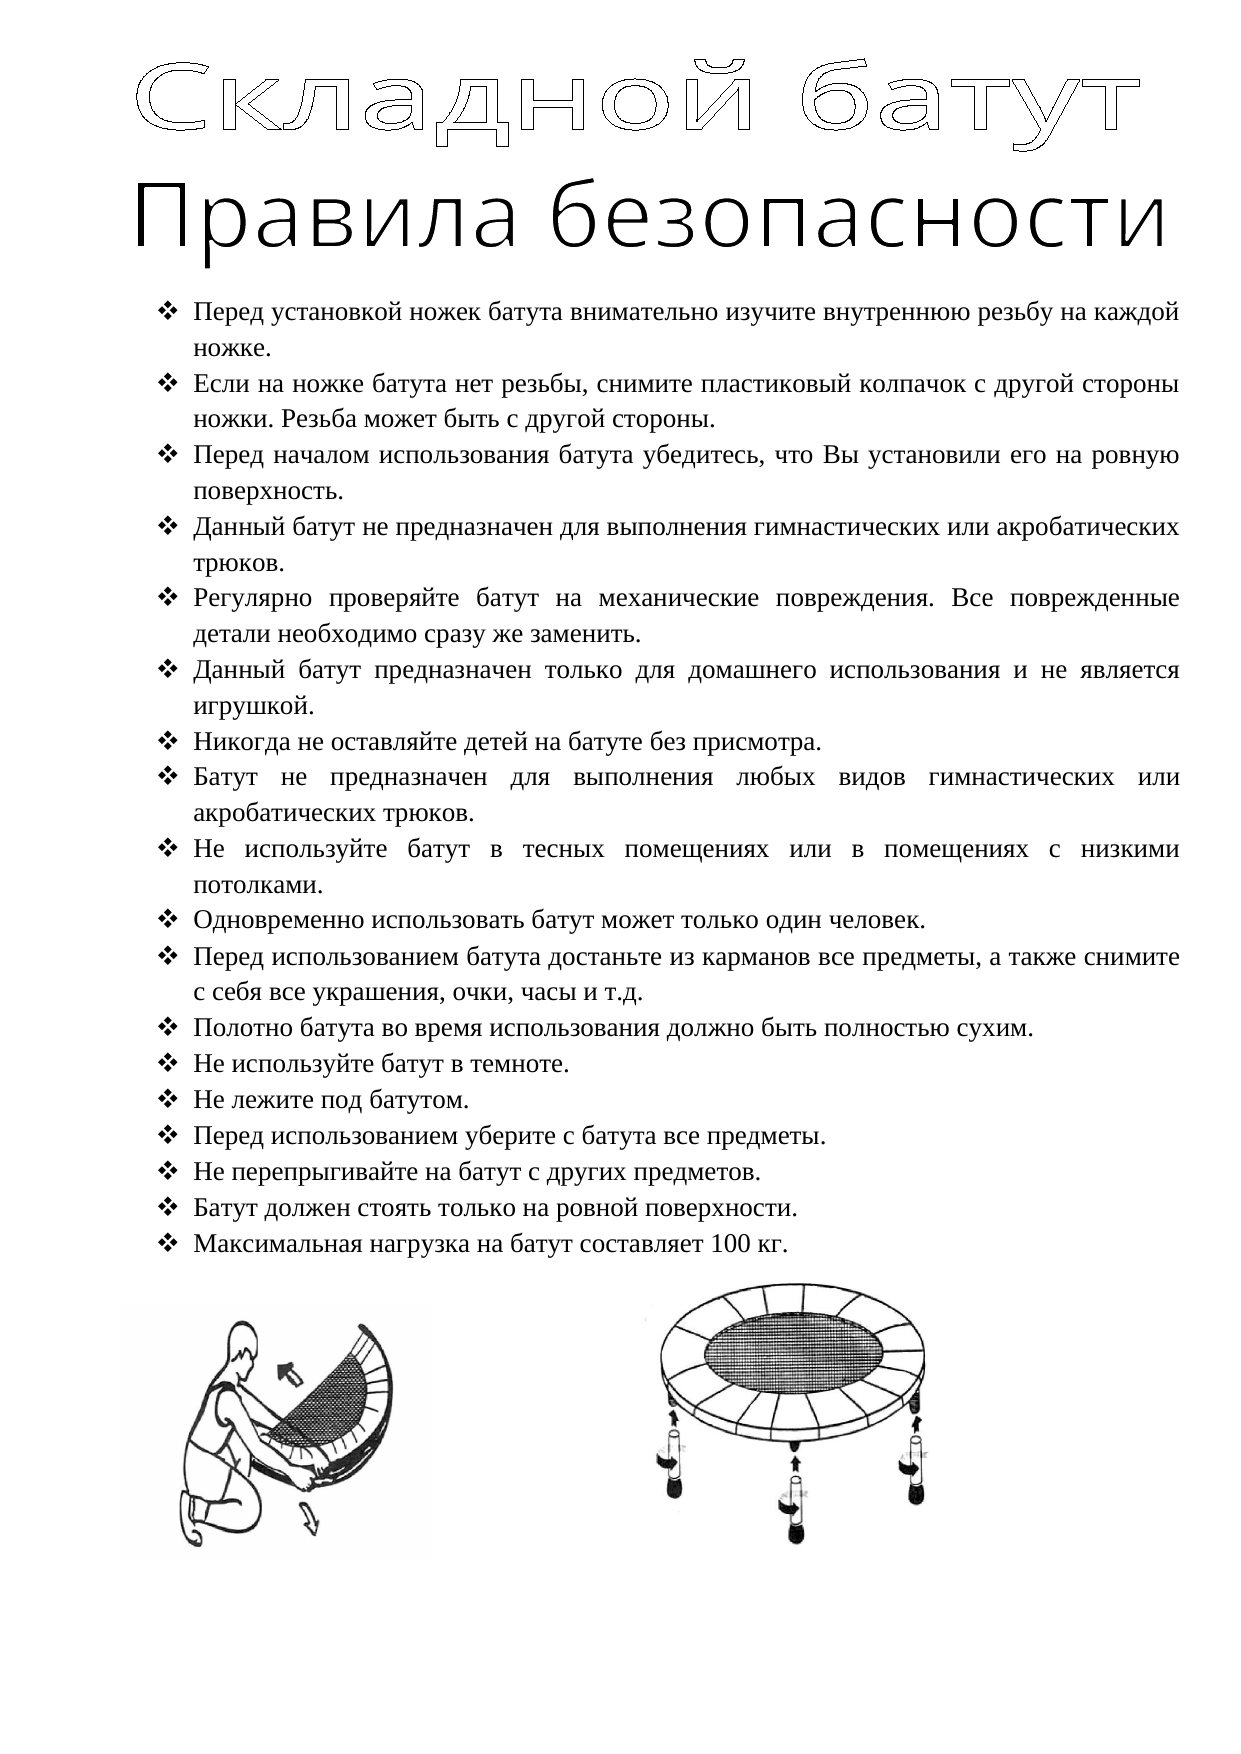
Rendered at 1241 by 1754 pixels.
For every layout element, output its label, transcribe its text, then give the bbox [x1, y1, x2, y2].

list Перед использованием уберите с батута все предметы. [156, 1119, 1181, 1150]
list Перед началом использования батута убедитесь, что Вы установили его на ровную поверхность. [156, 438, 1181, 505]
list Не используйте батут в темноте. [156, 1047, 1181, 1078]
list Перед установкой ножек батута внимательно изучите внутреннюю резьбу на каждой ножке. [156, 295, 1181, 362]
list Регулярно проверяйте батут на механические повреждения. Все поврежденные детали необходимо сразу же заменить. [156, 581, 1181, 648]
list Батут должен стоять только на ровной поверхности. [156, 1191, 1181, 1222]
list Максимальная нагрузка на батут составляет 100 кг. [156, 1227, 1181, 1258]
list Не используйте батут в тесных помещениях или в помещениях с низкими потолками. [156, 832, 1181, 899]
list Перед использованием батута достаньте из карманов все предметы, а также снимите с себя все украшения, очки, часы и т.д. [156, 939, 1181, 1007]
list Данный батут не предназначен для выполнения гимнастических или акробатических трюков. [156, 510, 1181, 577]
list Одновременно использовать батут может только один человек. [156, 904, 1181, 935]
list Батут не предназначен для выполнения любых видов гимнастических или акробатических трюков. [156, 761, 1181, 827]
list Если на ножке батута нет резьбы, снимите пластиковый колпачок с другой стороны ножки. Резьба может быть с другой стороны. [156, 367, 1181, 434]
list Никогда не оставляйте детей на батуте без присмотра. [156, 724, 1181, 756]
list Не перепрыгивайте на батут с других предметов. [156, 1155, 1181, 1186]
list Не лежите под батутом. [156, 1083, 1181, 1114]
list Полотно батута во время использования должно быть полностью сухим. [156, 1011, 1181, 1042]
list Данный батут предназначен только для домашнего использования и не является игрушкой. [156, 653, 1181, 720]
